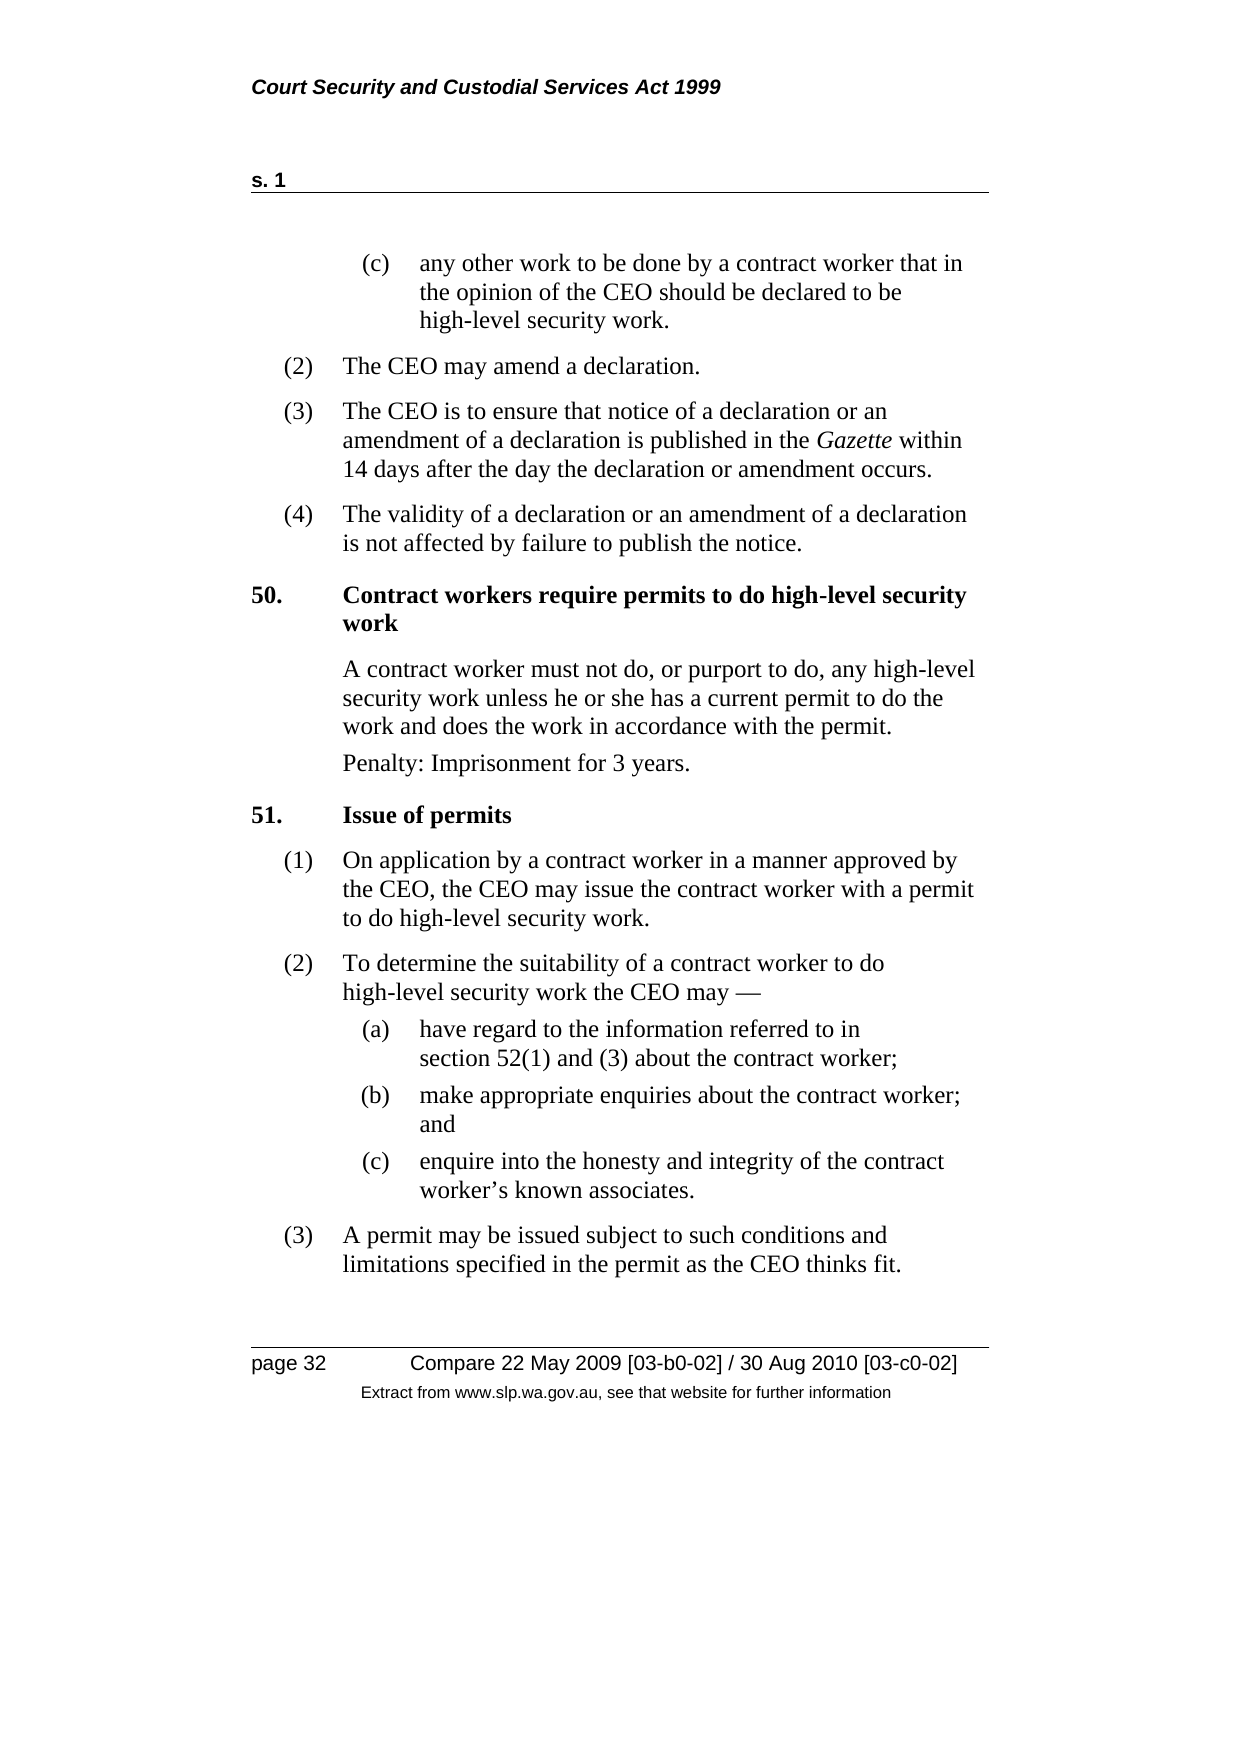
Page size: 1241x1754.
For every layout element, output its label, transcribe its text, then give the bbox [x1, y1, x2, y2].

text (c) enquire into the honesty and integrity of the contract worker’s known associates. [251, 1146, 989, 1203]
text (c) any other work to be done by a contract worker that in the opinion of the CEO should be declared to be high-level security work. [251, 248, 989, 334]
text (b) make appropriate enquiries about the contract worker; and [251, 1080, 989, 1138]
text Penalty: Imprisonment for 3 years. [251, 748, 989, 777]
text (2) The CEO may amend a declaration. [251, 351, 989, 380]
subtitle 51. Issue of permits [251, 800, 989, 829]
text A contract worker must not do, or purport to do, any high-level security work unless he or she has a current permit to do the work and does the work in accordance with the permit. [251, 654, 989, 740]
text (1) On application by a contract worker in a manner approved by the CEO, the CEO may issue the contract worker with a permit to do high-level security work. [251, 846, 989, 932]
text (3) The CEO is to ensure that notice of a declaration or an amendment of a declaration is published in the Gazette within 14 days after the day the declaration or amendment occurs. [251, 396, 989, 483]
text (2) To determine the suitability of a contract worker to do high-level security work the CEO may — [251, 948, 989, 1006]
subtitle 50. Contract workers require permits to do high-level security work [251, 580, 989, 637]
text (a) have regard to the information referred to in section 52(1) and (3) about the contract worker; [251, 1014, 989, 1072]
text (3) A permit may be issued subject to such conditions and limitations specified in the permit as the CEO thinks fit. [251, 1220, 989, 1278]
text (4) The validity of a declaration or an amendment of a declaration is not affected by failure to publish the notice. [251, 499, 989, 557]
